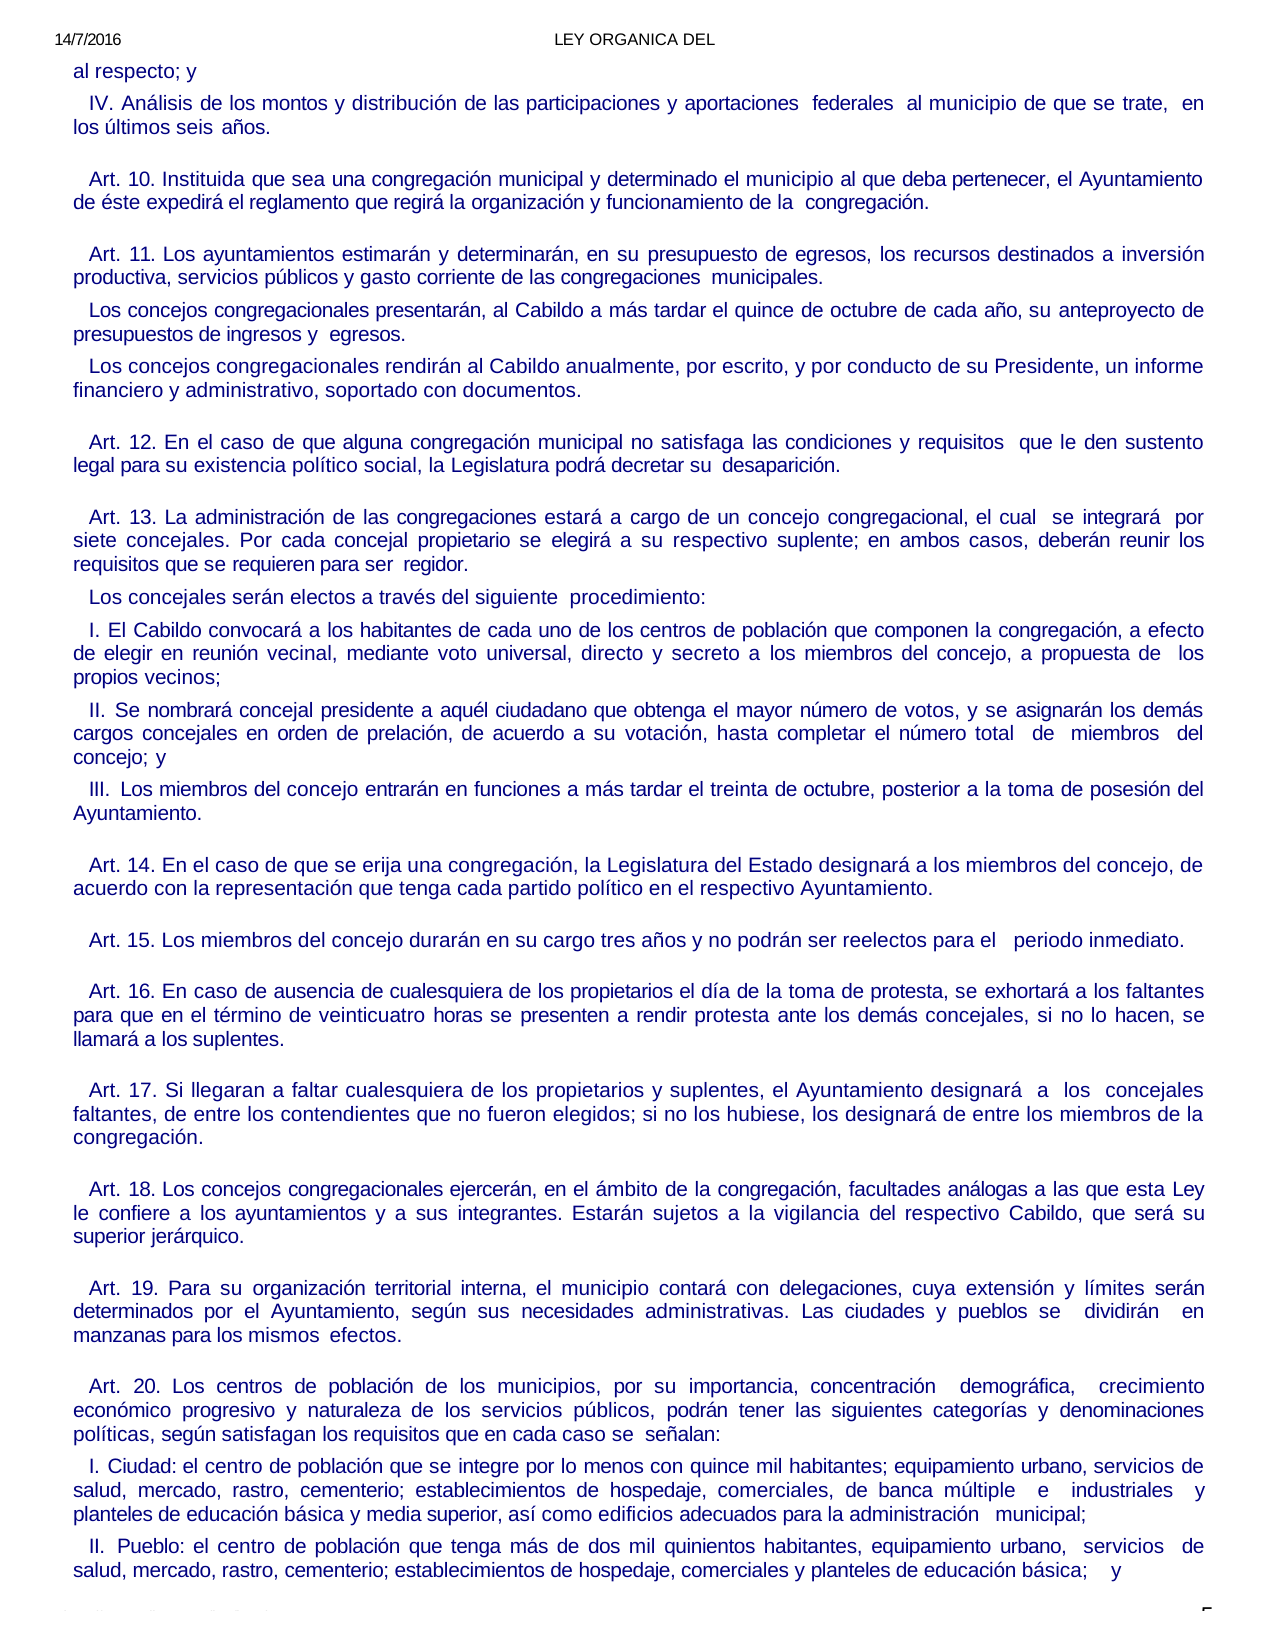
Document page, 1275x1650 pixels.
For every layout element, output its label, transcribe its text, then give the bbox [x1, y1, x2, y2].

text Los concejales serán electos a través del siguiente procedimiento: [88, 585, 1200, 609]
text Art. 16. En caso de ausencia de cualesquiera de los propietarios el día de la toma de protesta, se exhortará a los faltantes para que en el término de veinticuatro horas se presenten a rendir protesta ante los demás concejales, si no lo hacen, se llamará a los suplentes. [73, 980, 1205, 1051]
list Análisis de los montos y distribución de las participaciones y aportaciones federales al municipio de que se trate, en los últimos seis años. [73, 92, 1205, 139]
text Art. 12. En el caso de que alguna congregación municipal no satisfaga las condiciones y requisitos que le den sustento legal para su existencia político social, la Legislatura podrá decretar su desaparición. [73, 430, 1205, 477]
text Art. 13. La administración de las congregaciones estará a cargo de un concejo congregacional, el cual se integrará por siete concejales. Por cada concejal propietario se elegirá a su respectivo suplente; en ambos casos, deberán reunir los requisitos que se requieren para ser regidor. [73, 506, 1205, 576]
text Art. 15. Los miembros del concejo durarán en su cargo tres años y no podrán ser reelectos para el periodo inmediato. [88, 928, 1200, 952]
text al respecto; y [73, 58, 1200, 82]
list Ciudad: el centro de población que se integre por lo menos con quince mil habitantes; equipamiento urbano, servicios de salud, mercado, rastro, cementerio; establecimientos de hospedaje, comerciales, de banca múltiple e industriales y planteles de educación básica y media superior, así como edificios adecuados para la administración municipal; [73, 1455, 1205, 1526]
text Art. 11. Los ayuntamientos estimarán y determinarán, en su presupuesto de egresos, los recursos destinados a inversión productiva, servicios públicos y gasto corriente de las congregaciones municipales. [73, 242, 1205, 289]
list El Cabildo convocará a los habitantes de cada uno de los centros de población que componen la congregación, a efecto de elegir en reunión vecinal, mediante voto universal, directo y secreto a los miembros del concejo, a propuesta de los propios vecinos; [73, 618, 1205, 689]
text Art. 18. Los concejos congregacionales ejercerán, en el ámbito de la congregación, facultades análogas a las que esta Ley le confiere a los ayuntamientos y a sus integrantes. Estarán sujetos a la vigilancia del respectivo Cabildo, que será su superior jerárquico. [73, 1178, 1205, 1248]
text Los concejos congregacionales presentarán, al Cabildo a más tardar el quince de octubre de cada año, su anteproyecto de presupuestos de ingresos y egresos. [73, 299, 1205, 346]
text Art. 14. En el caso de que se erija una congregación, la Legislatura del Estado designará a los miembros del concejo, de acuerdo con la representación que tenga cada partido político en el respectivo Ayuntamiento. [73, 853, 1205, 900]
text Art. 19. Para su organización territorial interna, el municipio contará con delegaciones, cuya extensión y límites serán determinados por el Ayuntamiento, según sus necesidades administrativas. Las ciudades y pueblos se dividirán en manzanas para los mismos efectos. [73, 1276, 1205, 1347]
list Se nombrará concejal presidente a aquél ciudadano que obtenga el mayor número de votos, y se asignarán los demás cargos concejales en orden de prelación, de acuerdo a su votación, hasta completar el número total de miembros del concejo; y [73, 698, 1204, 769]
text Art. 17. Si llegaran a faltar cualesquiera de los propietarios y suplentes, el Ayuntamiento designará a los concejales faltantes, de entre los contendientes que no fueron elegidos; si no los hubiese, los designará de entre los miembros de la congregación. [73, 1079, 1205, 1149]
list Los miembros del concejo entrarán en funciones a más tardar el treinta de octubre, posterior a la toma de posesión del Ayuntamiento. [73, 778, 1204, 825]
text Los concejos congregacionales rendirán al Cabildo anualmente, por escrito, y por conducto de su Presidente, un informe financiero y administrativo, soportado con documentos. [73, 355, 1205, 402]
text Art. 10. Instituida que sea una congregación municipal y determinado el municipio al que deba pertenecer, el Ayuntamiento de éste expedirá el reglamento que regirá la organización y funcionamiento de la congregación. [73, 167, 1203, 214]
text Art. 20. Los centros de población de los municipios, por su importancia, concentración demográfica, crecimiento económico progresivo y naturaleza de los servicios públicos, podrán tener las siguientes categorías y denominaciones políticas, según satisfagan los requisitos que en cada caso se señalan: [73, 1375, 1205, 1446]
list Pueblo: el centro de población que tenga más de dos mil quinientos habitantes, equipamiento urbano, servicios de salud, mercado, rastro, cementerio; establecimientos de hospedaje, comerciales y planteles de educación básica; y [73, 1535, 1205, 1582]
